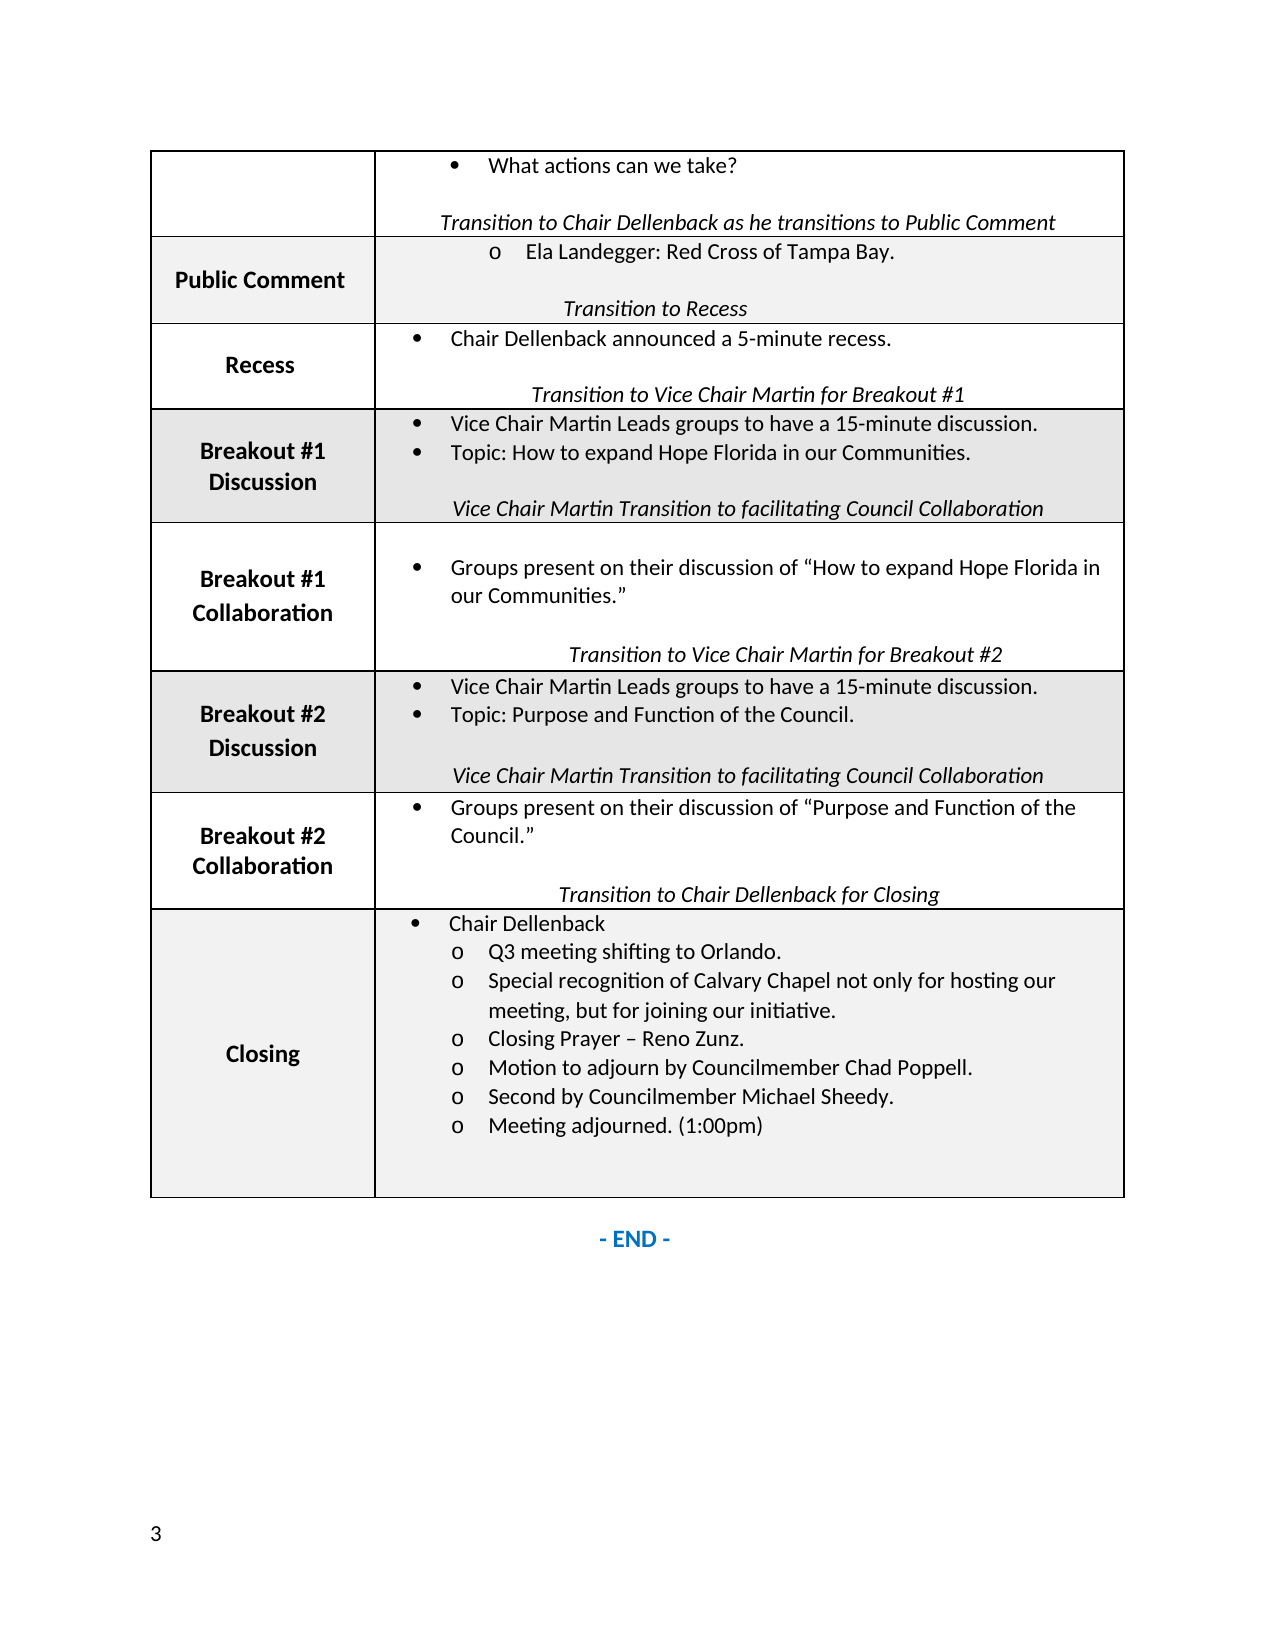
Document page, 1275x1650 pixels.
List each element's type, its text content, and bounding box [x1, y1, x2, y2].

table_cell Vice Chair Martin Leads groups to have a 15-minute discussion. Topic: Purpose and Function of the Council. Vice Chair Martin Transition to facilitating Council Collaboration [376, 672, 1123, 792]
table_cell Breakout #1 Discussion [152, 410, 374, 522]
table_cell Public Comment [152, 237, 374, 322]
table_cell Vice Chair Martin Leads groups to have a 15-minute discussion. Topic: How to expand Hope Florida in our Communities. Vice Chair Martin Transition to facilitating Council Collaboration [376, 410, 1123, 522]
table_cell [376, 152, 1123, 236]
table_cell Ela Landegger: Red Cross of Tampa Bay. Transition to Recess [376, 237, 1123, 322]
table_cell Breakout #2 Collaboration [152, 793, 374, 908]
table_cell Closing [152, 910, 374, 1197]
table_cell Breakout #1 Collaboration [152, 523, 374, 670]
table_cell Chair Dellenback Q3 meeting shifting to Orlando. Special recognition of Calvary Chapel not only for hosting our meeting, but for joining our initiative. Closing Prayer – Reno Zunz. Motion to adjourn by Councilmember Chad Poppell. Second by Councilmember Michael Sheedy. Meeting adjourned. (1:00pm) [376, 910, 1123, 1197]
table_cell Groups present on their discussion of “How to expand Hope Florida in our Communities.” Transition to Vice Chair Martin for Breakout #2 [376, 523, 1123, 670]
table_cell Recess [152, 324, 374, 408]
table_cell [152, 152, 374, 236]
table_cell Chair Dellenback announced a 5-minute recess. Transition to Vice Chair Martin for Breakout #1 [376, 324, 1123, 408]
table_cell Breakout #2 Discussion [152, 672, 374, 792]
text - END - [150, 1224, 1125, 1254]
table_cell Groups present on their discussion of “Purpose and Function of the Council.” Transition to Chair Dellenback for Closing [376, 793, 1123, 908]
